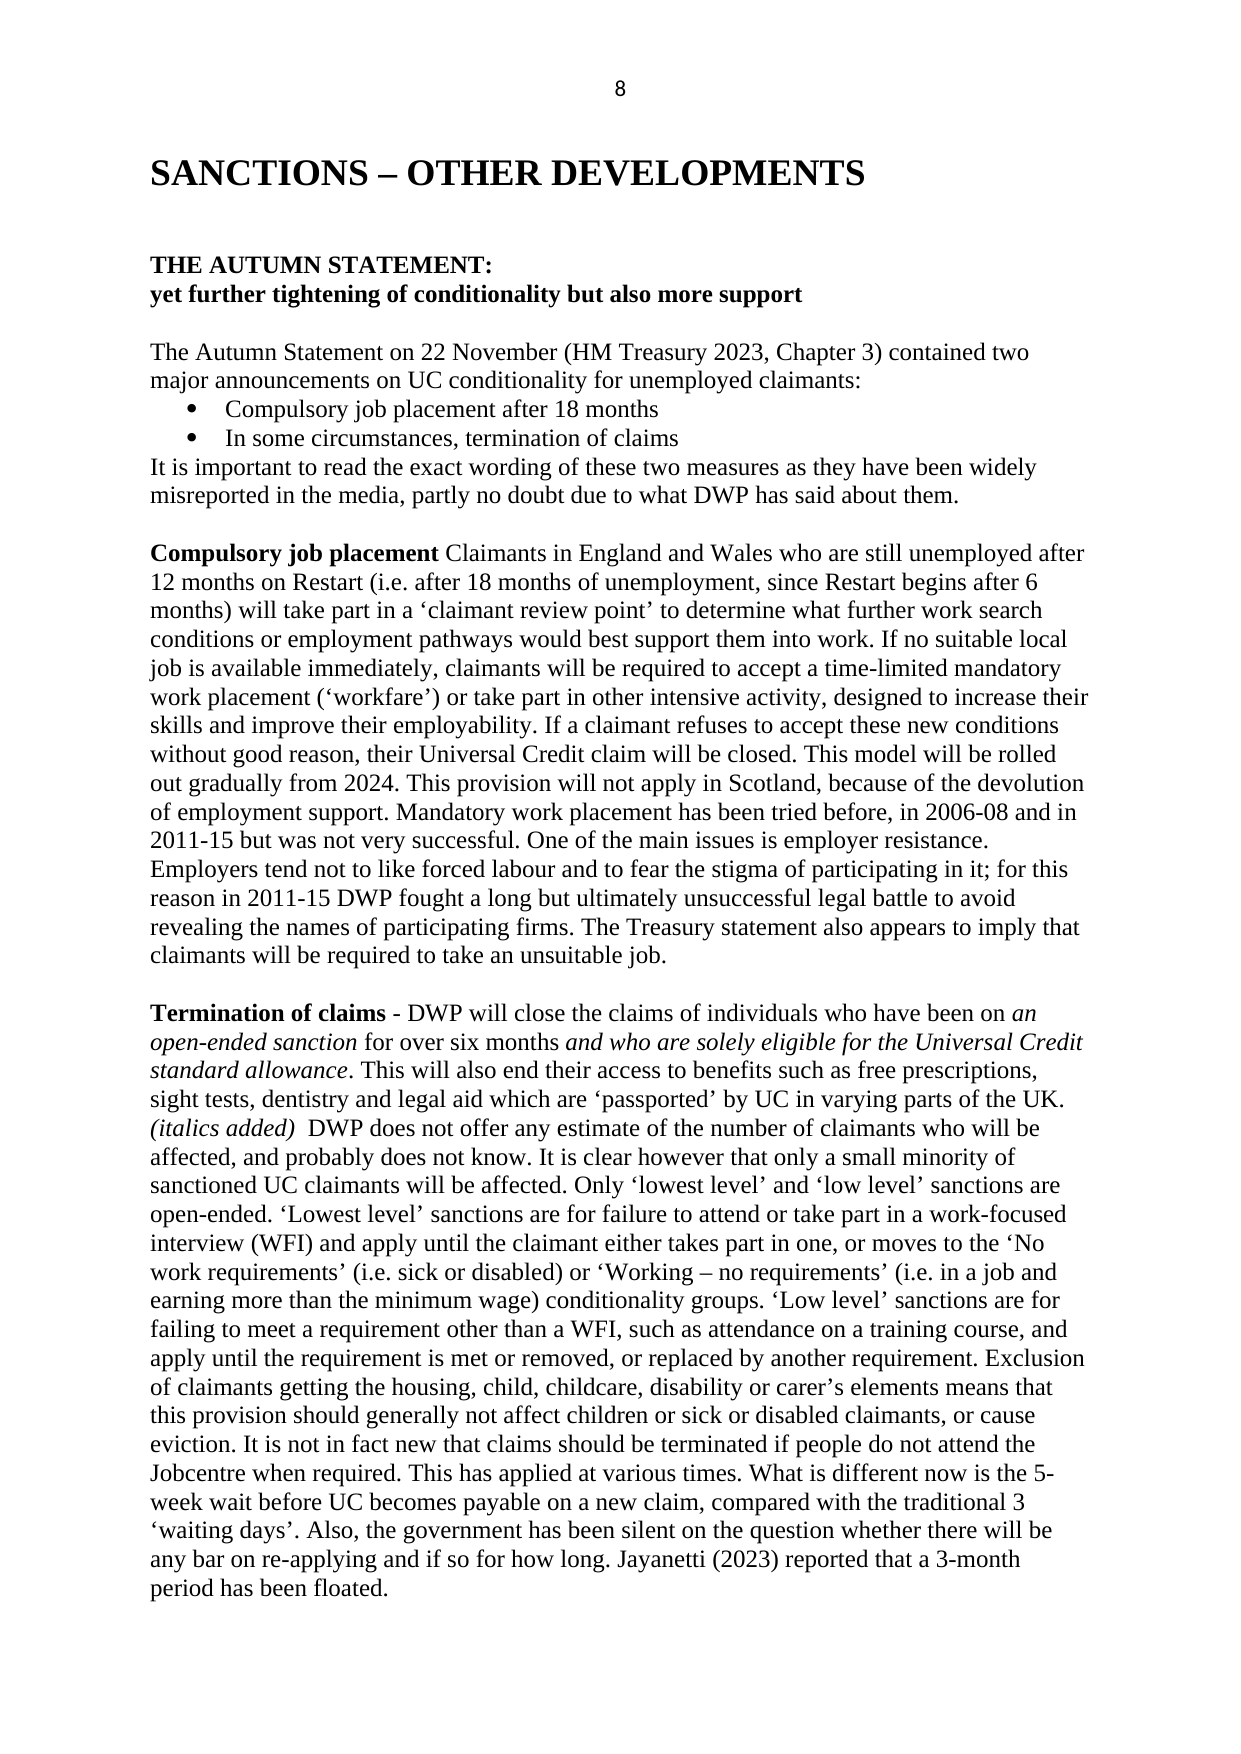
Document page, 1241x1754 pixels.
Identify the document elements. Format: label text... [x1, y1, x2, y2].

text Compulsory job placement Claimants in England and Wales who are still unemployed after [150, 538, 1090, 567]
text yet further tightening of conditionality but also more support [150, 279, 1090, 308]
text THE AUTUMN STATEMENT: [150, 251, 1090, 279]
text job is available immediately, claimants will be required to accept a time-limited mandatory work placement (‘workfare’) or take part in other intensive activity, designed to increase their skills and improve their employability. If a claimant refuses to accept these new conditions without good reason, their Universal Credit claim will be closed. This model will be rolled out gradually from 2024. This provision will not apply in Scotland, because of the devolution of employment support. Mandatory work placement has been tried before, in 2006-08 and in 2011-15 but was not very successful. One of the main issues is employer resistance. Employers tend not to like forced labour and to fear the stigma of participating in it; for this reason in 2011-15 DWP fought a long but ultimately unsuccessful legal battle to avoid revealing the names of participating firms. The Treasury statement also appears to imply that claimants will be required to take an unsuitable job. [150, 653, 1090, 969]
list In some circumstances, termination of claims [187, 423, 1090, 452]
text It is important to read the exact wording of these two measures as they have been widely misreported in the media, partly no doubt due to what DWP has said about them. [150, 452, 1090, 509]
text The Autumn Statement on 22 November (HM Treasury 2023, Chapter 3) contained two major announcements on UC conditionality for unemployed claimants: [150, 337, 1090, 394]
text Termination of claims - DWP will close the claims of individuals who have been on an open-ended sanction for over six months and who are solely eligible for the Universal Credit standard allowance. This will also end their access to benefits such as free prescriptions, sight tests, dentistry and legal aid which are ‘passported’ by UC in varying parts of the UK. (italics added) DWP does not offer any estimate of the number of claimants who will be affected, and probably does not know. It is clear however that only a small minority of sanctioned UC claimants will be affected. Only ‘lowest level’ and ‘low level’ sanctions are open-ended. ‘Lowest level’ sanctions are for failure to attend or take part in a work-focused interview (WFI) and apply until the claimant either takes part in one, or moves to the ‘No work requirements’ (i.e. sick or disabled) or ‘Working – no requirements’ (i.e. in a job and earning more than the minimum wage) conditionality groups. ‘Low level’ sanctions are for failing to meet a requirement other than a WFI, such as attendance on a training course, and apply until the requirement is met or removed, or replaced by another requirement. Exclusion of claimants getting the housing, child, childcare, disability or carer’s elements means that this provision should generally not affect children or sick or disabled claimants, or cause eviction. It is not in fact new that claims should be terminated if people do not attend the Jobcentre when required. This has applied at various times. What is different now is the 5-week wait before UC becomes payable on a new claim, compared with the traditional 3 ‘waiting days’. Also, the government has been silent on the question whether there will be any bar on re-applying and if so for how long. Jayanetti (2023) reported that a 3-month period has been floated. [150, 998, 1090, 1602]
text SANCTIONS – OTHER DEVELOPMENTS [150, 150, 1090, 193]
text 12 months on Restart (i.e. after 18 months of unemployment, since Restart begins after 6 months) will take part in a ‘claimant review point’ to determine what further work search conditions or employment pathways would best support them into work. If no suitable local [150, 567, 1090, 653]
list Compulsory job placement after 18 months [187, 394, 1090, 423]
